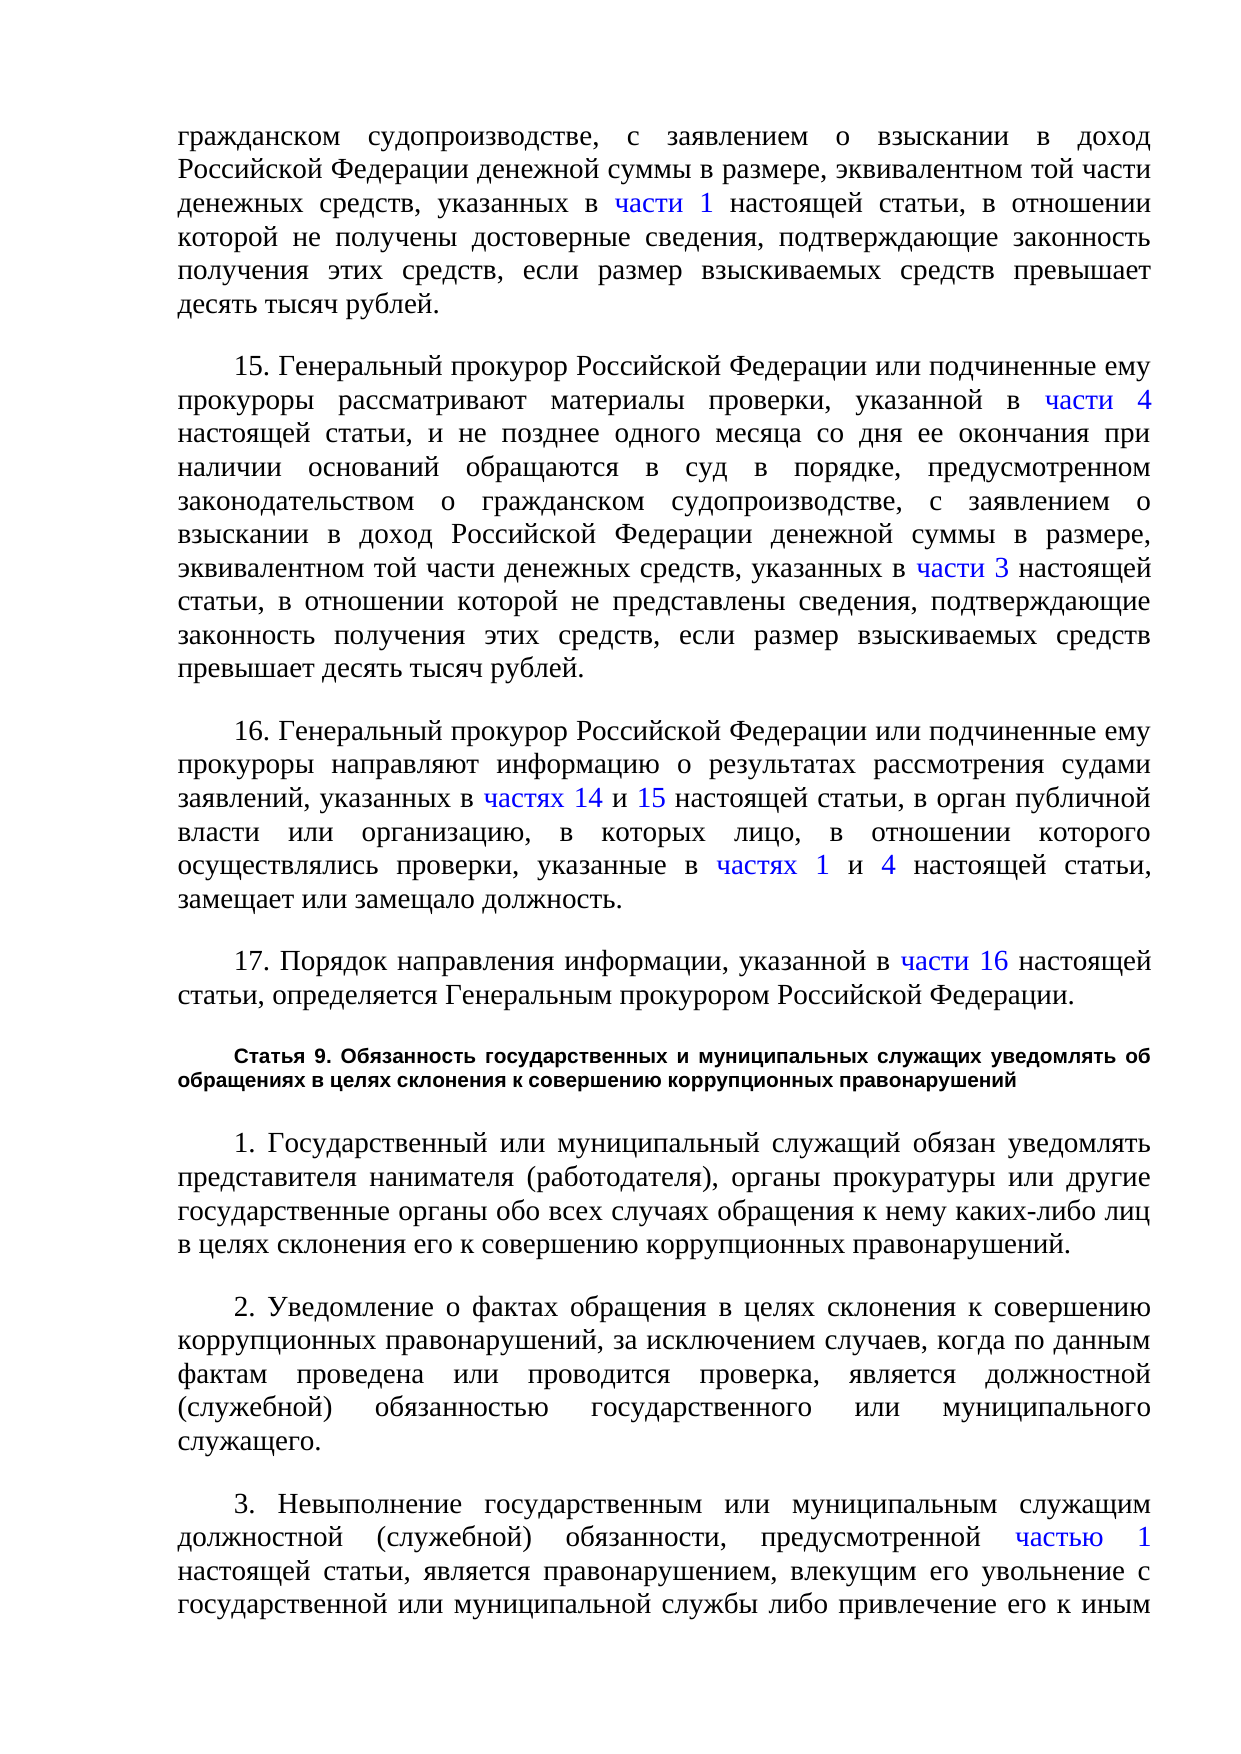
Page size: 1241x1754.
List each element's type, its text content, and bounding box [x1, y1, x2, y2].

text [177, 1486, 1152, 1620]
text 1. Государственный или муниципальный служащий обязан уведомлять представителя нанимателя (работодателя), органы прокуратуры или другие государственные органы обо всех случаях обращения к нему каких-либо лиц в целях склонения его к совершению коррупционных правонарушений. [177, 1126, 1152, 1260]
text 17. Порядок направления информации, указанной в части 16 настоящей статьи, определяется Генеральным прокурором Российской Федерации. [177, 943, 1152, 1011]
text 16. Генеральный прокурор Российской Федерации или подчиненные ему прокуроры направляют информацию о результатах рассмотрения судами заявлений, указанных в частях 14 и 15 настоящей статьи, в орган публичной власти или организацию, в которых лицо, в отношении которого осуществлялись проверки, указанные в частях 1 и 4 настоящей статьи, замещает или замещало должность. [177, 713, 1152, 914]
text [177, 118, 1152, 319]
title Статья 9. Обязанность государственных и муниципальных служащих уведомлять об обращениях в целях склонения к совершению коррупционных правонарушений [177, 1044, 1152, 1092]
text 15. Генеральный прокурор Российской Федерации или подчиненные ему прокуроры рассматривают материалы проверки, указанной в части 4 настоящей статьи, и не позднее одного месяца со дня ее окончания при наличии оснований обращаются в суд в порядке, предусмотренном законодательством о гражданском судопроизводстве, с заявлением о взыскании в доход Российской Федерации денежной суммы в размере, эквивалентном той части денежных средств, указанных в части 3 настоящей статьи, в отношении которой не представлены сведения, подтверждающие законность получения этих средств, если размер взыскиваемых средств превышает десять тысяч рублей. [177, 348, 1152, 684]
text 2. Уведомление о фактах обращения в целях склонения к совершению коррупционных правонарушений, за исключением случаев, когда по данным фактам проведена или проводится проверка, является должностной (служебной) обязанностью государственного или муниципального служащего. [177, 1289, 1152, 1457]
